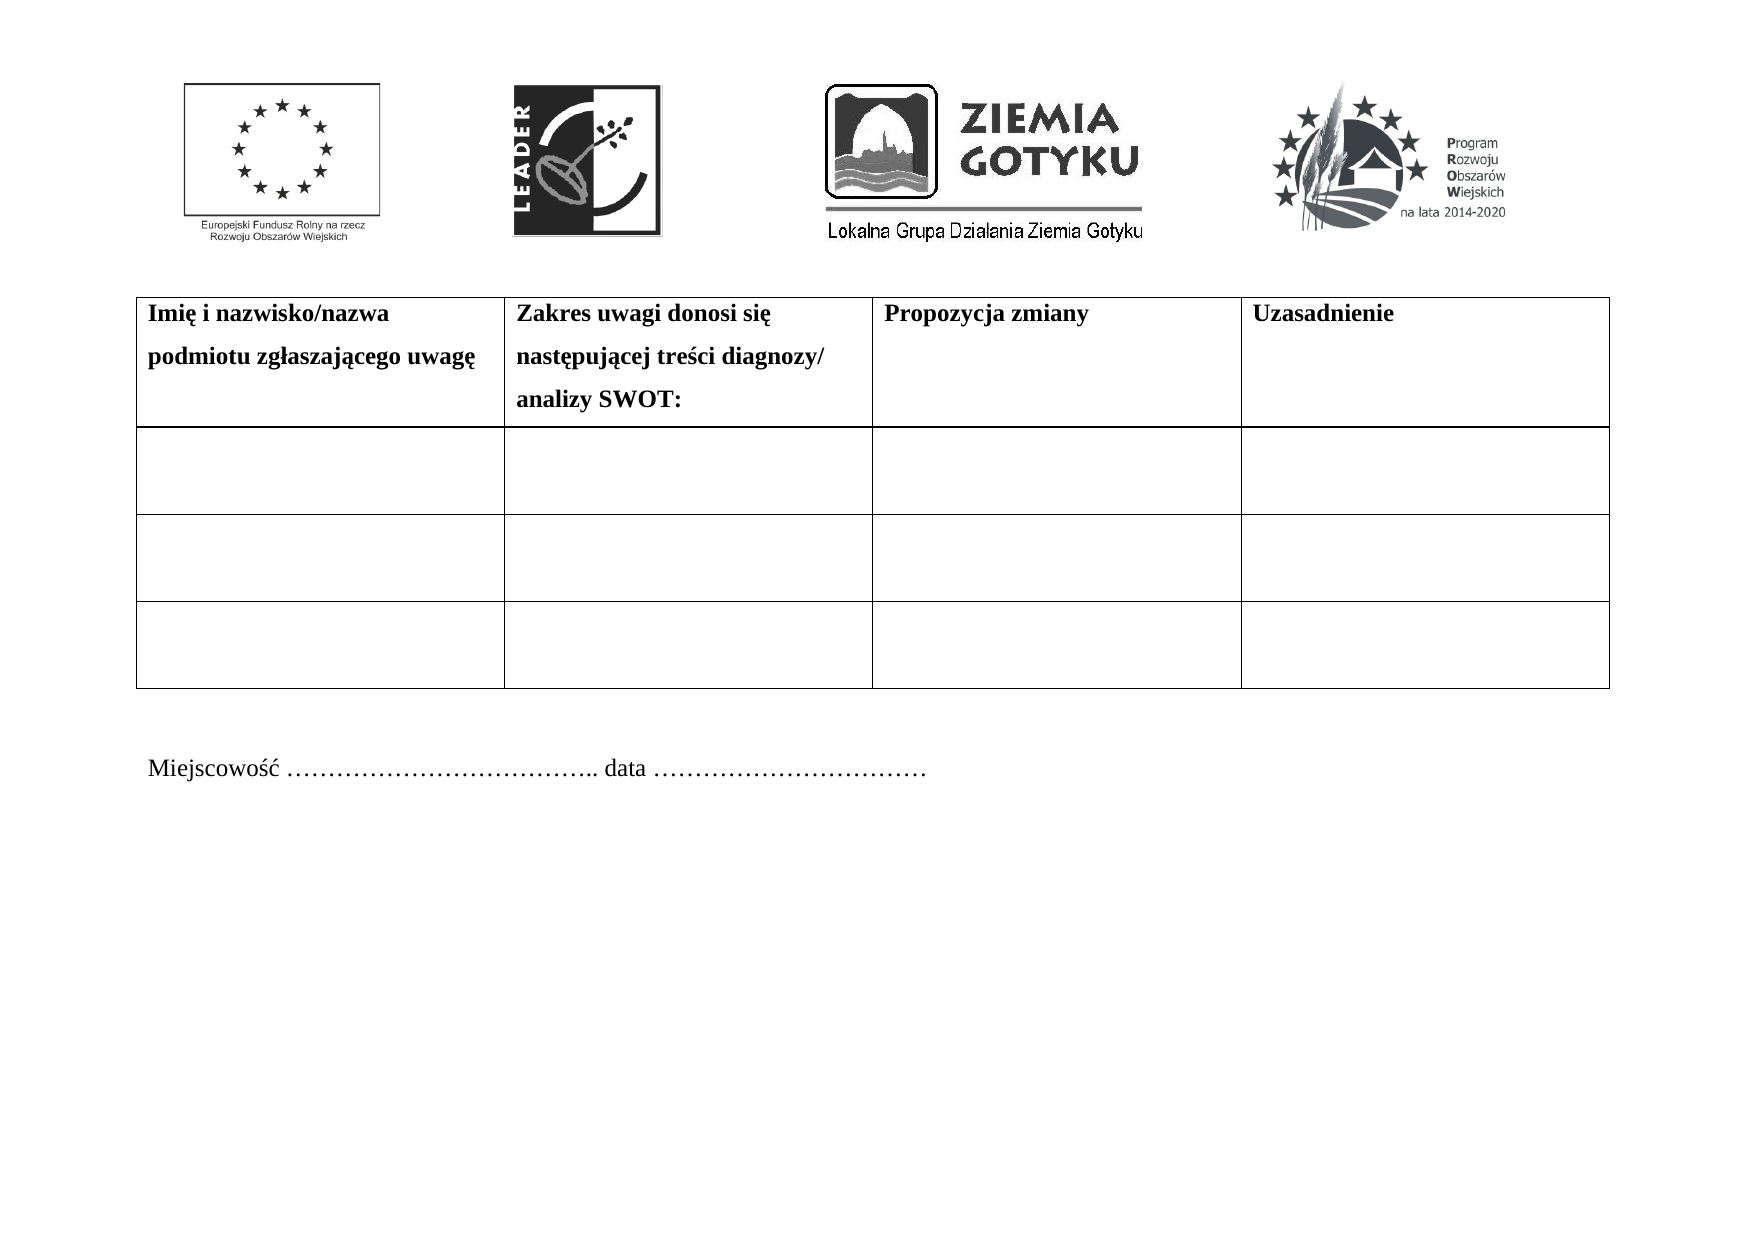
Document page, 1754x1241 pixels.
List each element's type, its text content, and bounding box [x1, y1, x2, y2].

table_cell [137, 515, 504, 601]
table_cell [1242, 428, 1609, 514]
table_header Propozycja zmiany [873, 298, 1241, 426]
table_cell [137, 428, 504, 514]
table_cell [505, 602, 872, 688]
table_cell [505, 515, 872, 601]
table_cell [873, 515, 1241, 601]
picture [1265, 73, 1513, 242]
table_header Imię i nazwisko/nazwa podmiotu zgłaszającego uwagę [137, 298, 504, 426]
table_cell [137, 602, 504, 688]
picture [183, 83, 381, 242]
table_cell [873, 602, 1241, 688]
text Miejscowość ……………………………….. data …………………………… [148, 753, 1606, 782]
table_header Zakres uwagi donosi się następującej treści diagnozy/ analizy SWOT: [505, 298, 872, 426]
table_cell [1242, 515, 1609, 601]
table_cell [505, 428, 872, 514]
table_cell [873, 428, 1241, 514]
picture [512, 84, 663, 237]
picture [825, 84, 1142, 242]
table_cell [1242, 602, 1609, 688]
table_header Uzasadnienie [1242, 298, 1609, 426]
